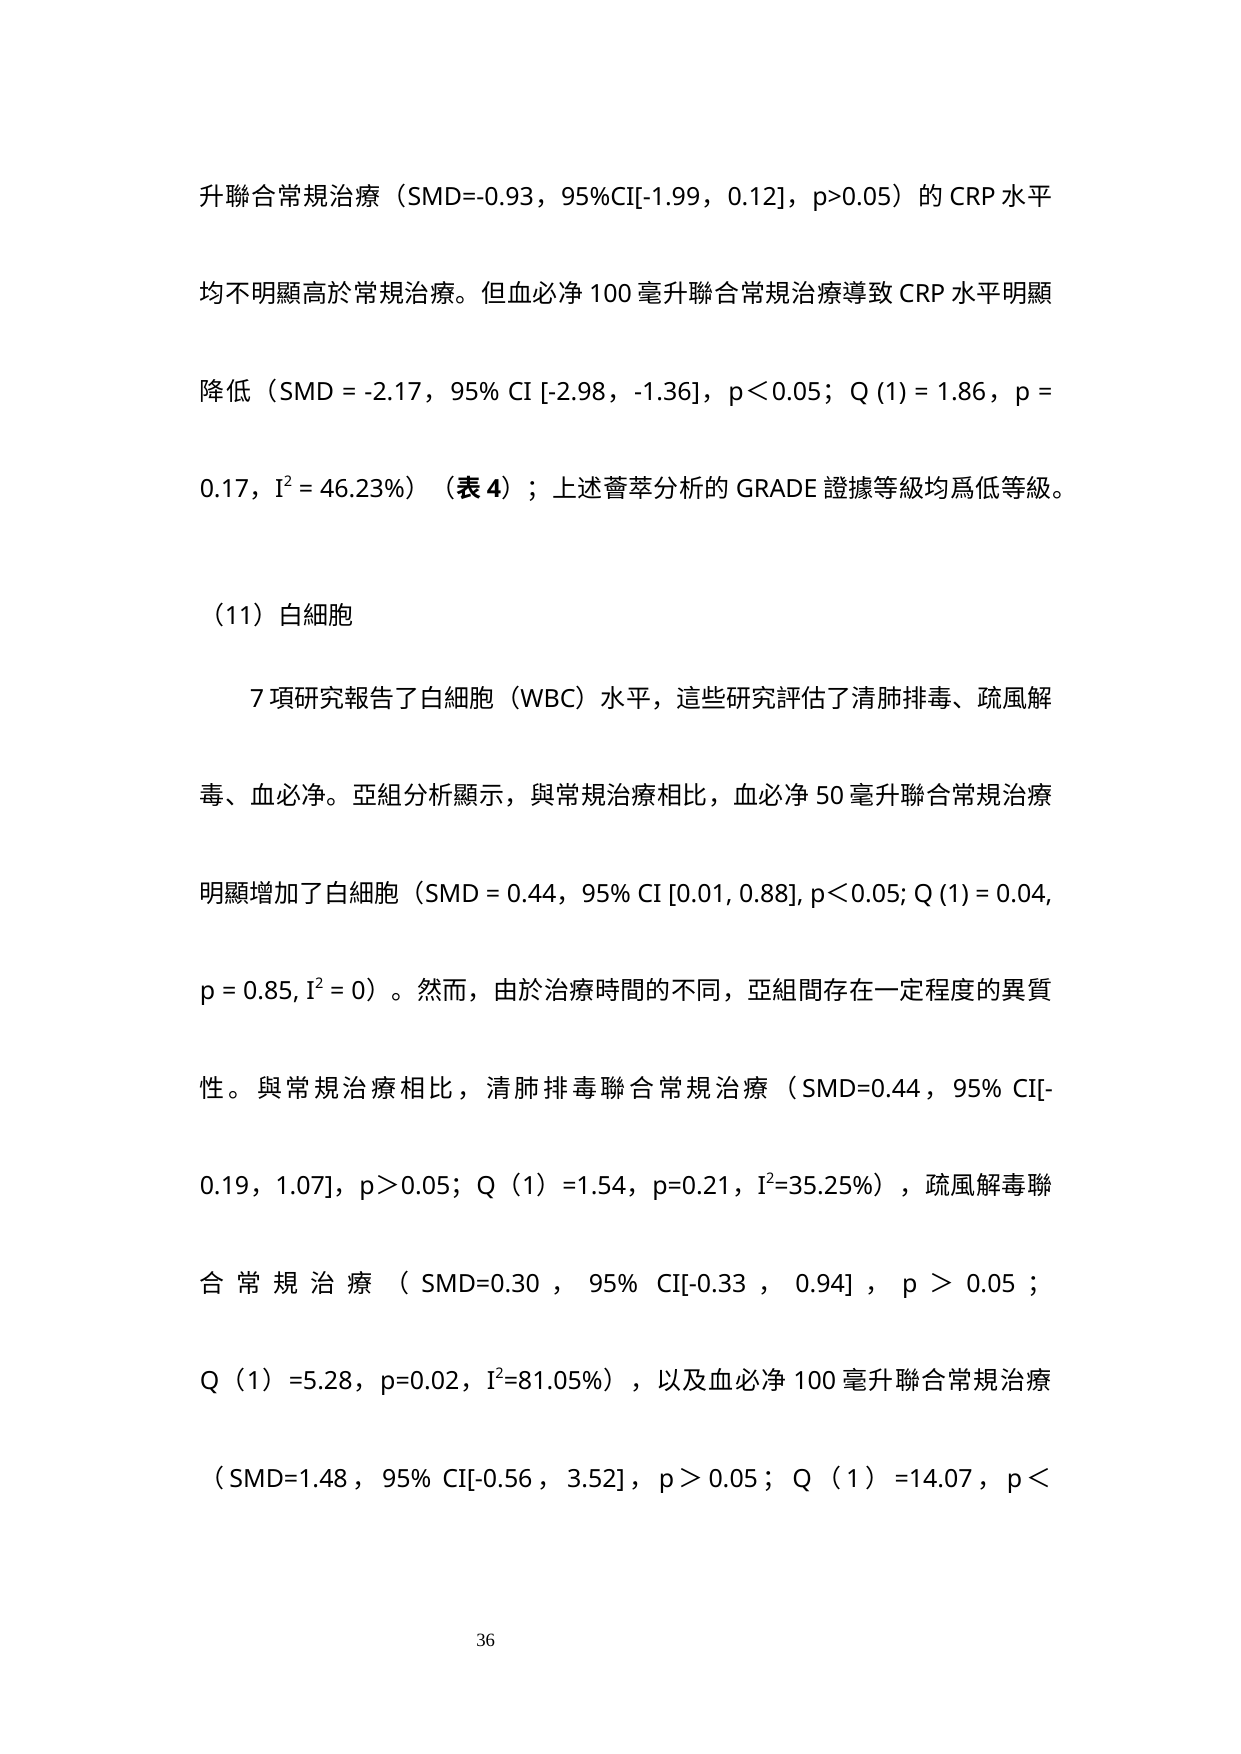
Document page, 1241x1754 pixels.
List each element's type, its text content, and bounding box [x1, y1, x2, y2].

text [199, 162, 1053, 568]
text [199, 664, 1053, 1509]
text （11）白細胞 [199, 581, 1053, 646]
